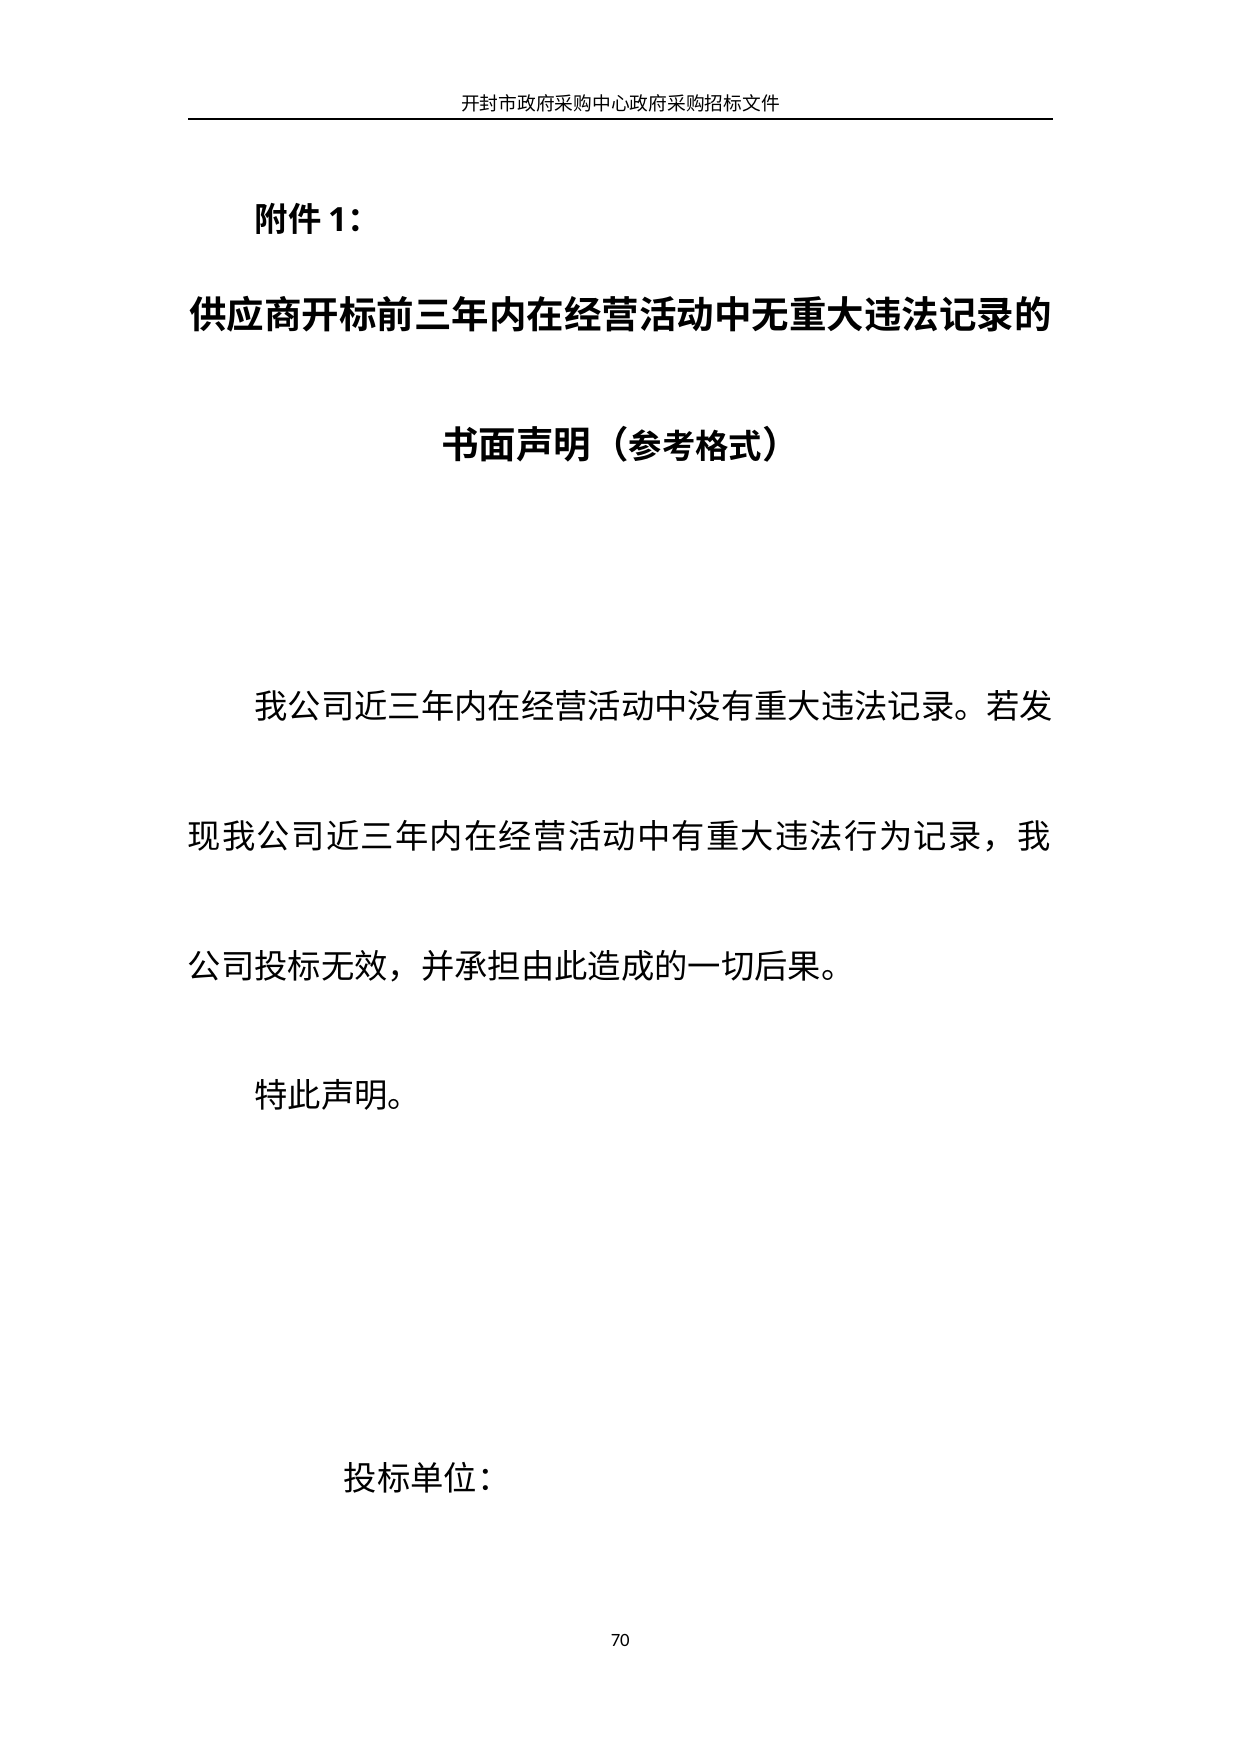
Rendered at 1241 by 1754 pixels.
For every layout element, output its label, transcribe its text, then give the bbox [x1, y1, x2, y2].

text 特此声明。 [187, 1061, 1053, 1126]
text 附件1： [187, 185, 1053, 250]
text 供应商开标前三年内在经营活动中无重大违法记录的书面声明（参考格式） [187, 279, 1053, 474]
text 投标单位： [187, 1444, 1053, 1509]
text 我公司近三年内在经营活动中没有重大违法记录。若发现我公司近三年内在经营活动中有重大违法行为记录，我公司投标无效，并承担由此造成的一切后果。 [187, 671, 1053, 996]
